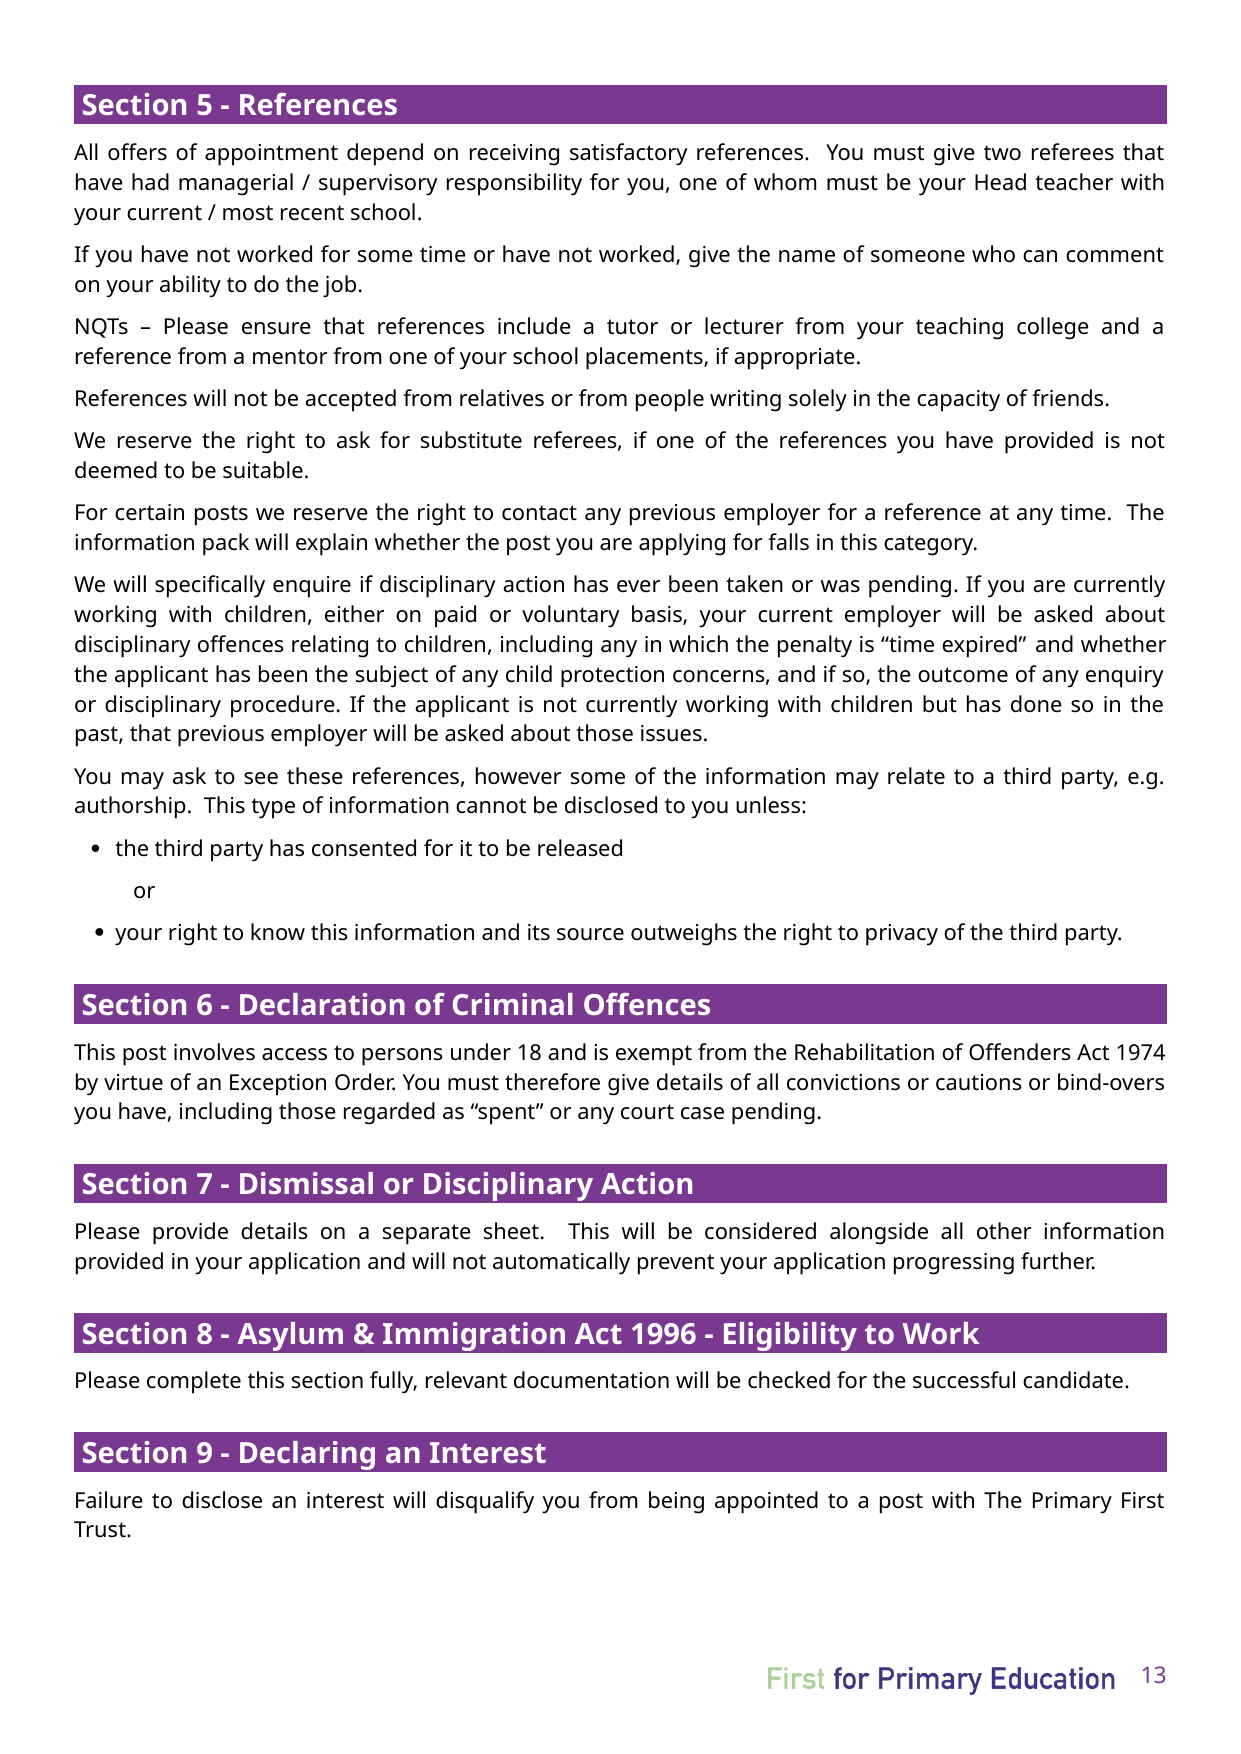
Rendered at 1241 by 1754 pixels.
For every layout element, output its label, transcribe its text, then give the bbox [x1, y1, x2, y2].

text You may ask to see these references, however some of the information may relate to a third party, e.g. authorship. This type of information cannot be disclosed to you unless: [74, 761, 1167, 820]
list the third party has consented for it to be released [92, 833, 1167, 862]
text References will not be accepted from relatives or from people writing solely in the capacity of friends. [74, 383, 1167, 413]
text We will specifically enquire if disciplinary action has ever been taken or was pending. If you are currently working with children, either on paid or voluntary basis, your current employer will be asked about disciplinary offences relating to children, including any in which the penalty is “time expired” and whether the applicant has been the subject of any child protection concerns, and if so, the outcome of any enquiry or disciplinary procedure. If the applicant is not currently working with children but has done so in the past, that previous employer will be asked about those issues. [74, 569, 1167, 748]
text If you have not worked for some time or have not worked, give the name of someone who can comment on your ability to do the job. [74, 239, 1167, 298]
text Section 8 - Asylum & Immigration Act 1996 - Eligibility to Work [74, 1313, 1167, 1353]
text or [133, 875, 1167, 905]
text For certain posts we reserve the right to contact any previous employer for a reference at any time. The information pack will explain whether the post you are applying for falls in this category. [74, 497, 1167, 557]
text Section 7 - Dismissal or Disciplinary Action [74, 1164, 1167, 1203]
list your right to know this information and its source outweighs the right to privacy of the third party. [95, 917, 1167, 947]
text We reserve the right to ask for substitute referees, if one of the references you have provided is not deemed to be suitable. [74, 425, 1167, 485]
picture [763, 1661, 1118, 1697]
text Section 5 - References [74, 85, 1167, 124]
text NQTs – Please ensure that references include a tutor or lecturer from your teaching college and a reference from a mentor from one of your school placements, if appropriate. [74, 311, 1167, 370]
text Section 6 - Declaration of Criminal Offences [74, 984, 1167, 1024]
text Please provide details on a separate sheet. This will be considered alongside all other information provided in your application and will not automatically prevent your application progressing further. [74, 1216, 1167, 1275]
text Section 9 - Declaring an Interest [74, 1432, 1167, 1472]
text Failure to disclose an interest will disqualify you from being appointed to a post with The Primary First Trust. [74, 1484, 1167, 1544]
text All offers of appointment depend on receiving satisfactory references. You must give two referees that have had managerial / supervisory responsibility for you, one of whom must be your Head teacher with your current / most recent school. [74, 137, 1167, 226]
text This post involves access to persons under 18 and is exempt from the Rehabilitation of Offenders Act 1974 by virtue of an Exception Order. You must therefore give details of all convictions or cautions or bind-overs you have, including those regarded as “spent” or any court case pending. [74, 1037, 1167, 1126]
text Please complete this section fully, relevant documentation will be checked for the successful candidate. [74, 1365, 1167, 1395]
